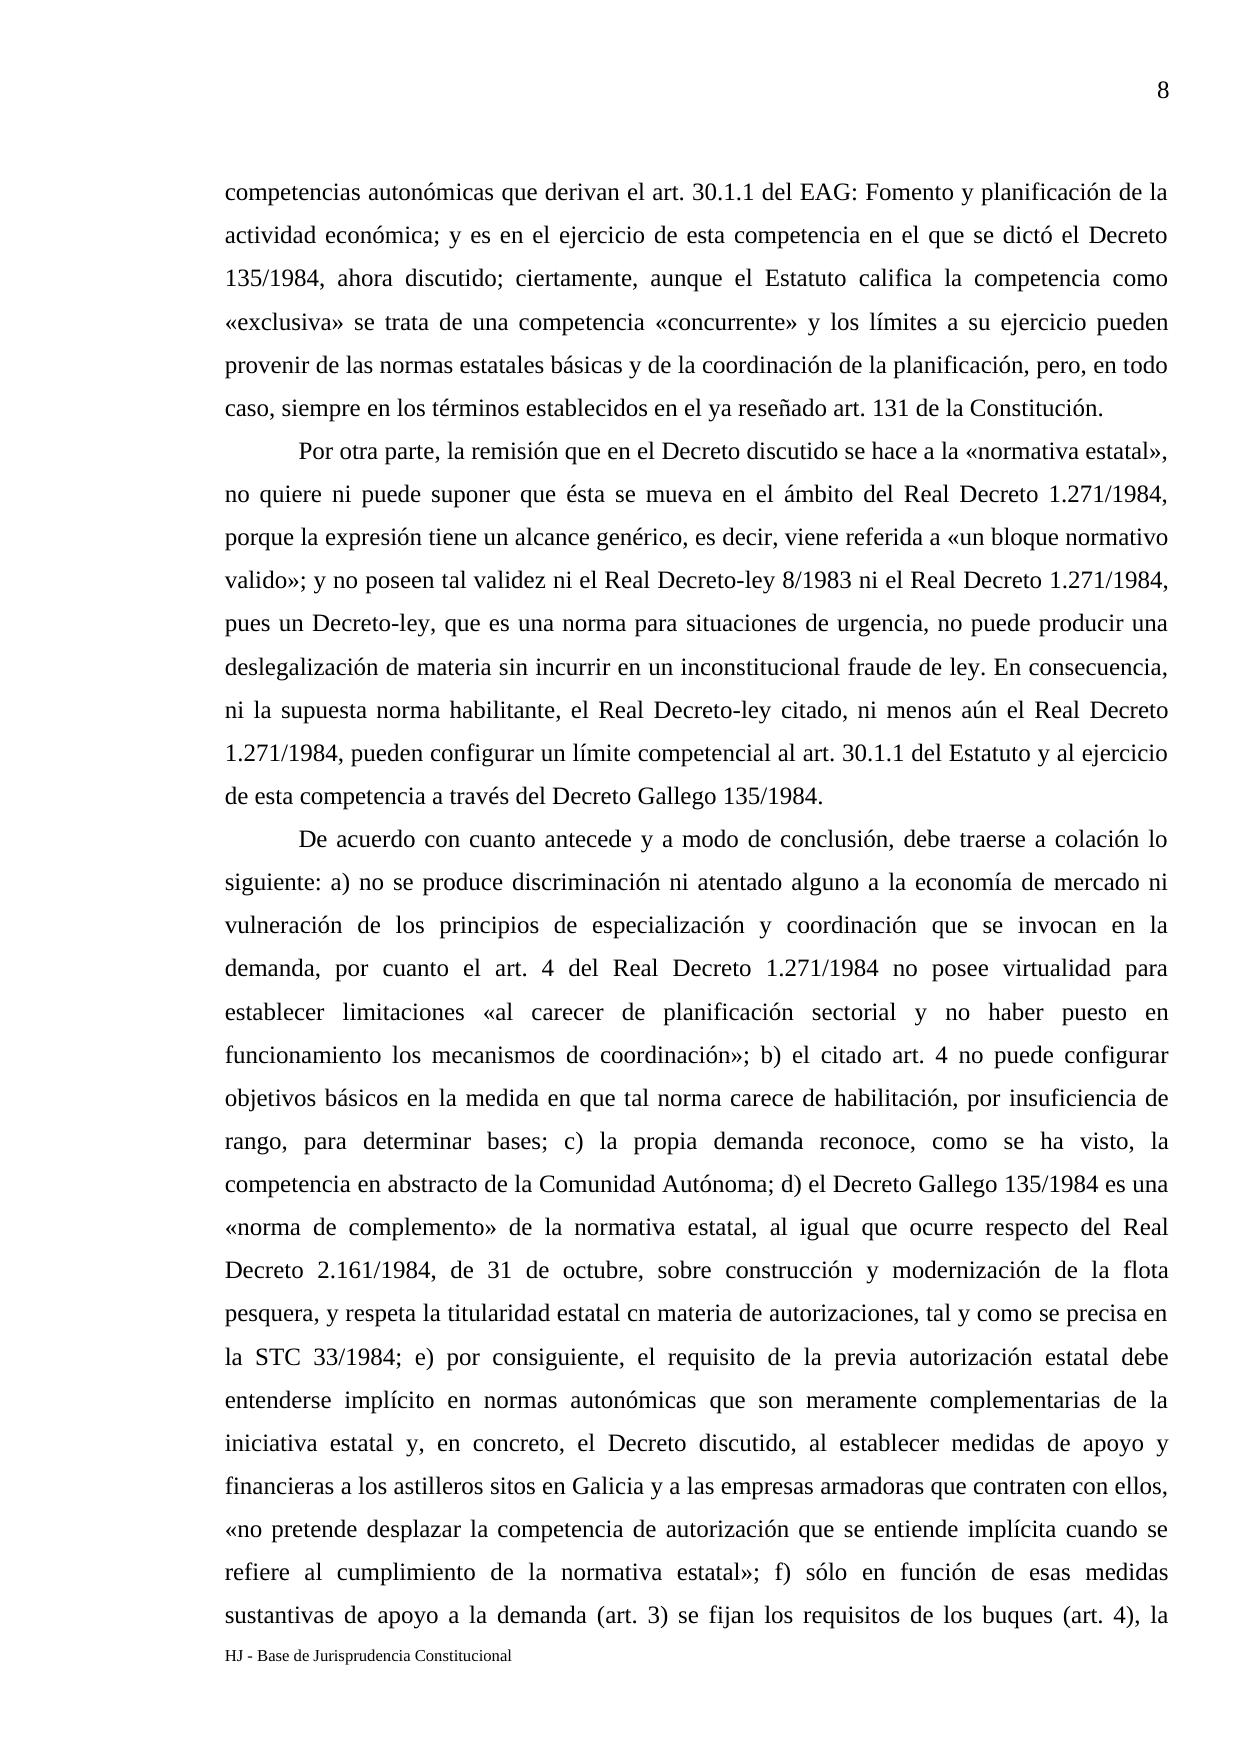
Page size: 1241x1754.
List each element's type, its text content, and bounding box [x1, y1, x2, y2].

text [224, 824, 1169, 1629]
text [224, 177, 1169, 422]
text Por otra parte, la remisión que en el Decreto discutido se hace a la «normativa estatal», no quiere ni puede suponer que ésta se mueva en el ámbito del Real Decreto 1.271/1984, porque la expresión tiene un alcance genérico, es decir, viene referida a «un bloque normativo valido»; y no poseen tal validez ni el Real Decreto-ley 8/1983 ni el Real Decreto 1.271/1984, pues un Decreto-ley, que es una norma para situaciones de urgencia, no puede producir una deslegalización de materia sin incurrir en un inconstitucional fraude de ley. En consecuencia, ni la supuesta norma habilitante, el Real Decreto-ley citado, ni menos aún el Real Decreto 1.271/1984, pueden configurar un límite competencial al art. 30.1.1 del Estatuto y al ejercicio de esta competencia a través del Decreto Gallego 135/1984. [224, 436, 1169, 810]
